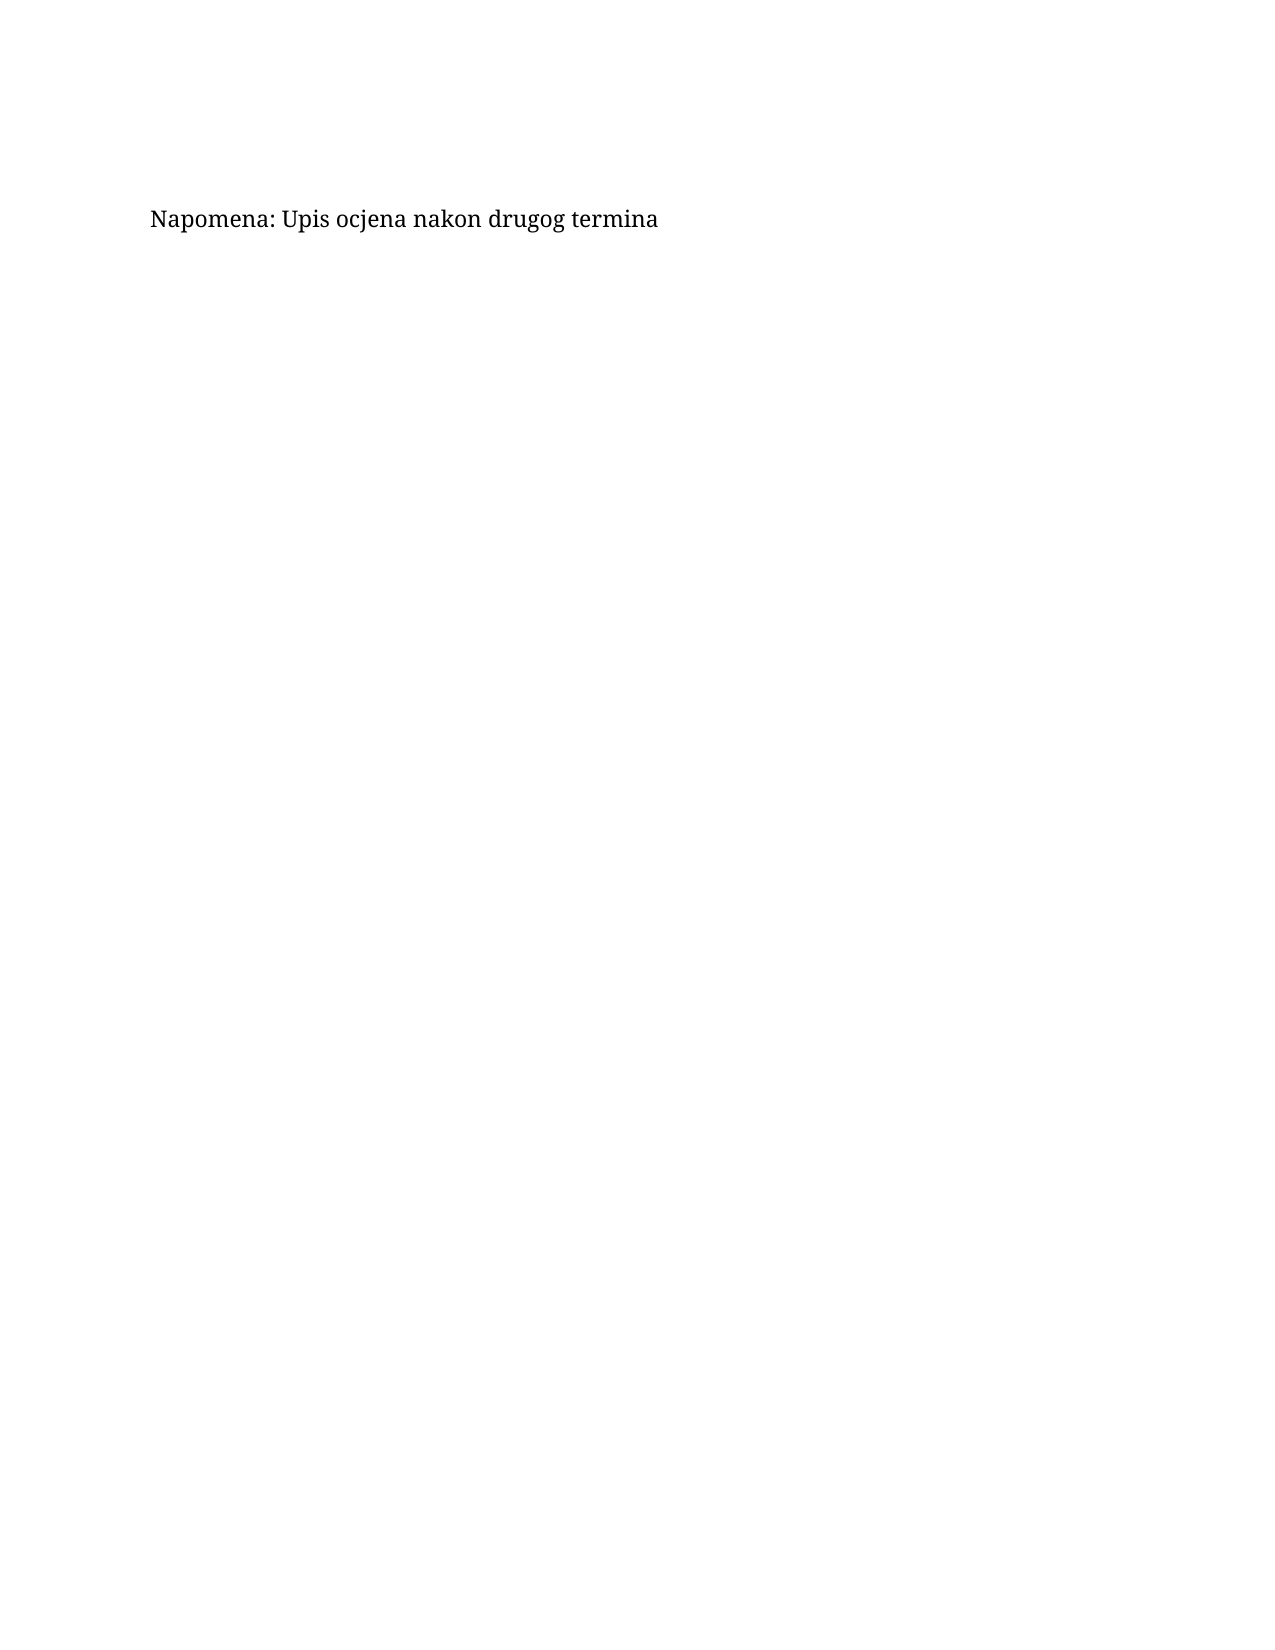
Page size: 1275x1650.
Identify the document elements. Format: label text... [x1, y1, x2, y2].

text Napomena: Upis ocjena nakon drugog termina [150, 203, 1125, 234]
